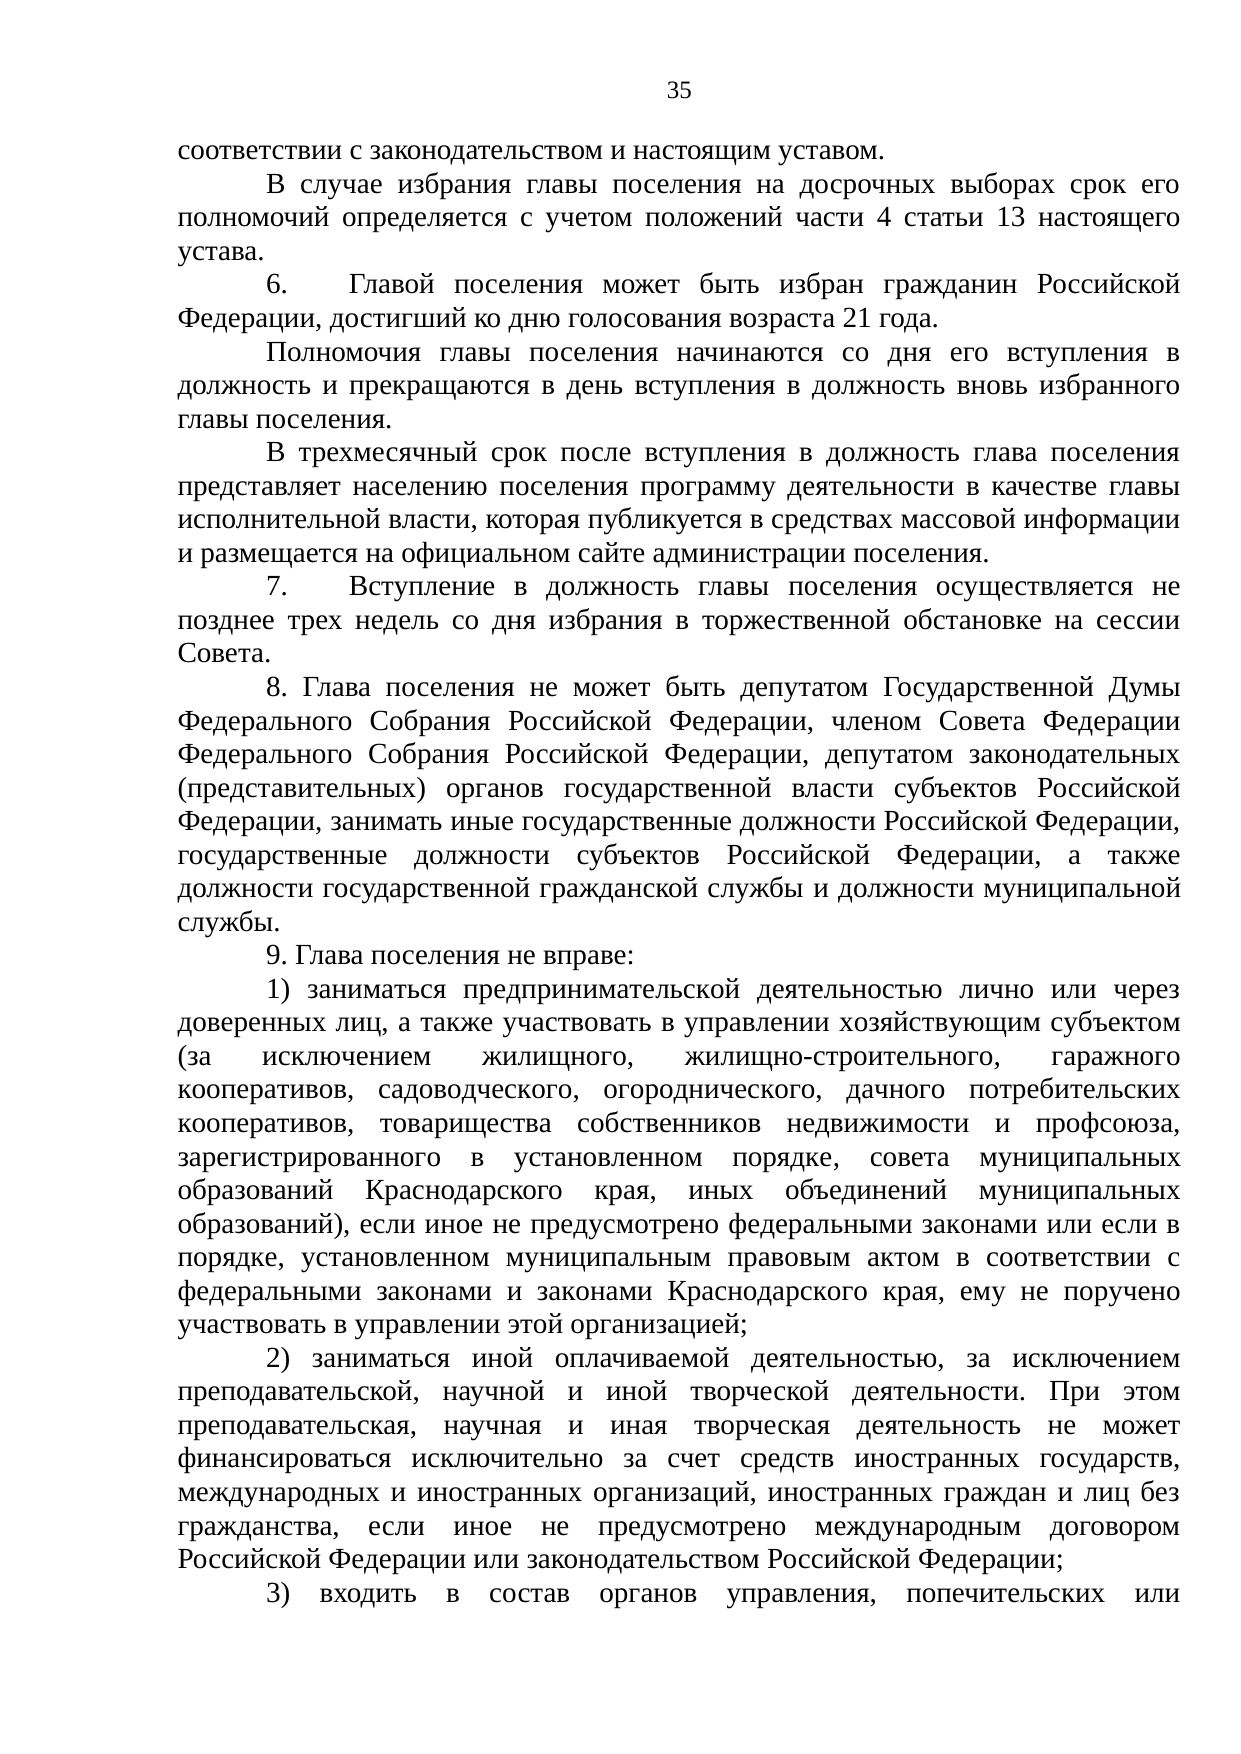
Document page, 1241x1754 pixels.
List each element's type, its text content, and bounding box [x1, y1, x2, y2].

text 9. Глава поселения не вправе: [177, 937, 1181, 971]
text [177, 1575, 1181, 1608]
text 2) заниматься иной оплачиваемой деятельностью, за исключением преподавательской, научной и иной творческой деятельности. При этом преподавательская, научная и иная творческая деятельность не может финансироваться исключительно за счет средств иностранных государств, международных и иностранных организаций, иностранных граждан и лиц без гражданства, если иное не предусмотрено международным договором Российской Федерации или законодательством Российской Федерации; [177, 1340, 1181, 1575]
text Полномочия главы поселения начинаются со дня его вступления в должность и прекращаются в день вступления в должность вновь избранного главы поселения. [177, 334, 1181, 434]
list Вступление в должность главы поселения осуществляется не позднее трех недель со дня избрания в торжественной обстановке на сессии Совета. [177, 568, 1181, 669]
text 1) заниматься предпринимательской деятельностью лично или через доверенных лиц, а также участвовать в управлении хозяйствующим субъектом (за исключением жилищного, жилищно-строительного, гаражного кооперативов, садоводческого, огороднического, дачного потребительских кооперативов, товарищества собственников недвижимости и профсоюза, зарегистрированного в установленном порядке, совета муниципальных образований Краснодарского края, иных объединений муниципальных образований), если иное не предусмотрено федеральными законами или если в порядке, установленном муниципальным правовым актом в соответствии с федеральными законами и законами Краснодарского края, ему не поручено участвовать в управлении этой организацией; [177, 971, 1181, 1340]
text В трехмесячный срок после вступления в должность глава поселения представляет населению поселения программу деятельности в качестве главы исполнительной власти, которая публикуется в средствах массовой информации и размещается на официальном сайте администрации поселения. [177, 434, 1181, 568]
text 8. Глава поселения не может быть депутатом Государственной Думы Федерального Собрания Российской Федерации, членом Совета Федерации Федерального Собрания Российской Федерации, депутатом законодательных (представительных) органов государственной власти субъектов Российской Федерации, занимать иные государственные должности Российской Федерации, государственные должности субъектов Российской Федерации, а также должности государственной гражданской службы и должности муниципальной службы. [177, 669, 1181, 937]
list Главой поселения может быть избран гражданин Российской Федерации, достигший ко дню голосования возраста 21 года. [177, 267, 1181, 334]
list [177, 132, 1181, 166]
text В случае избрания главы поселения на досрочных выборах срок его полномочий определяется с учетом положений части 4 статьи 13 настоящего устава. [177, 166, 1181, 267]
